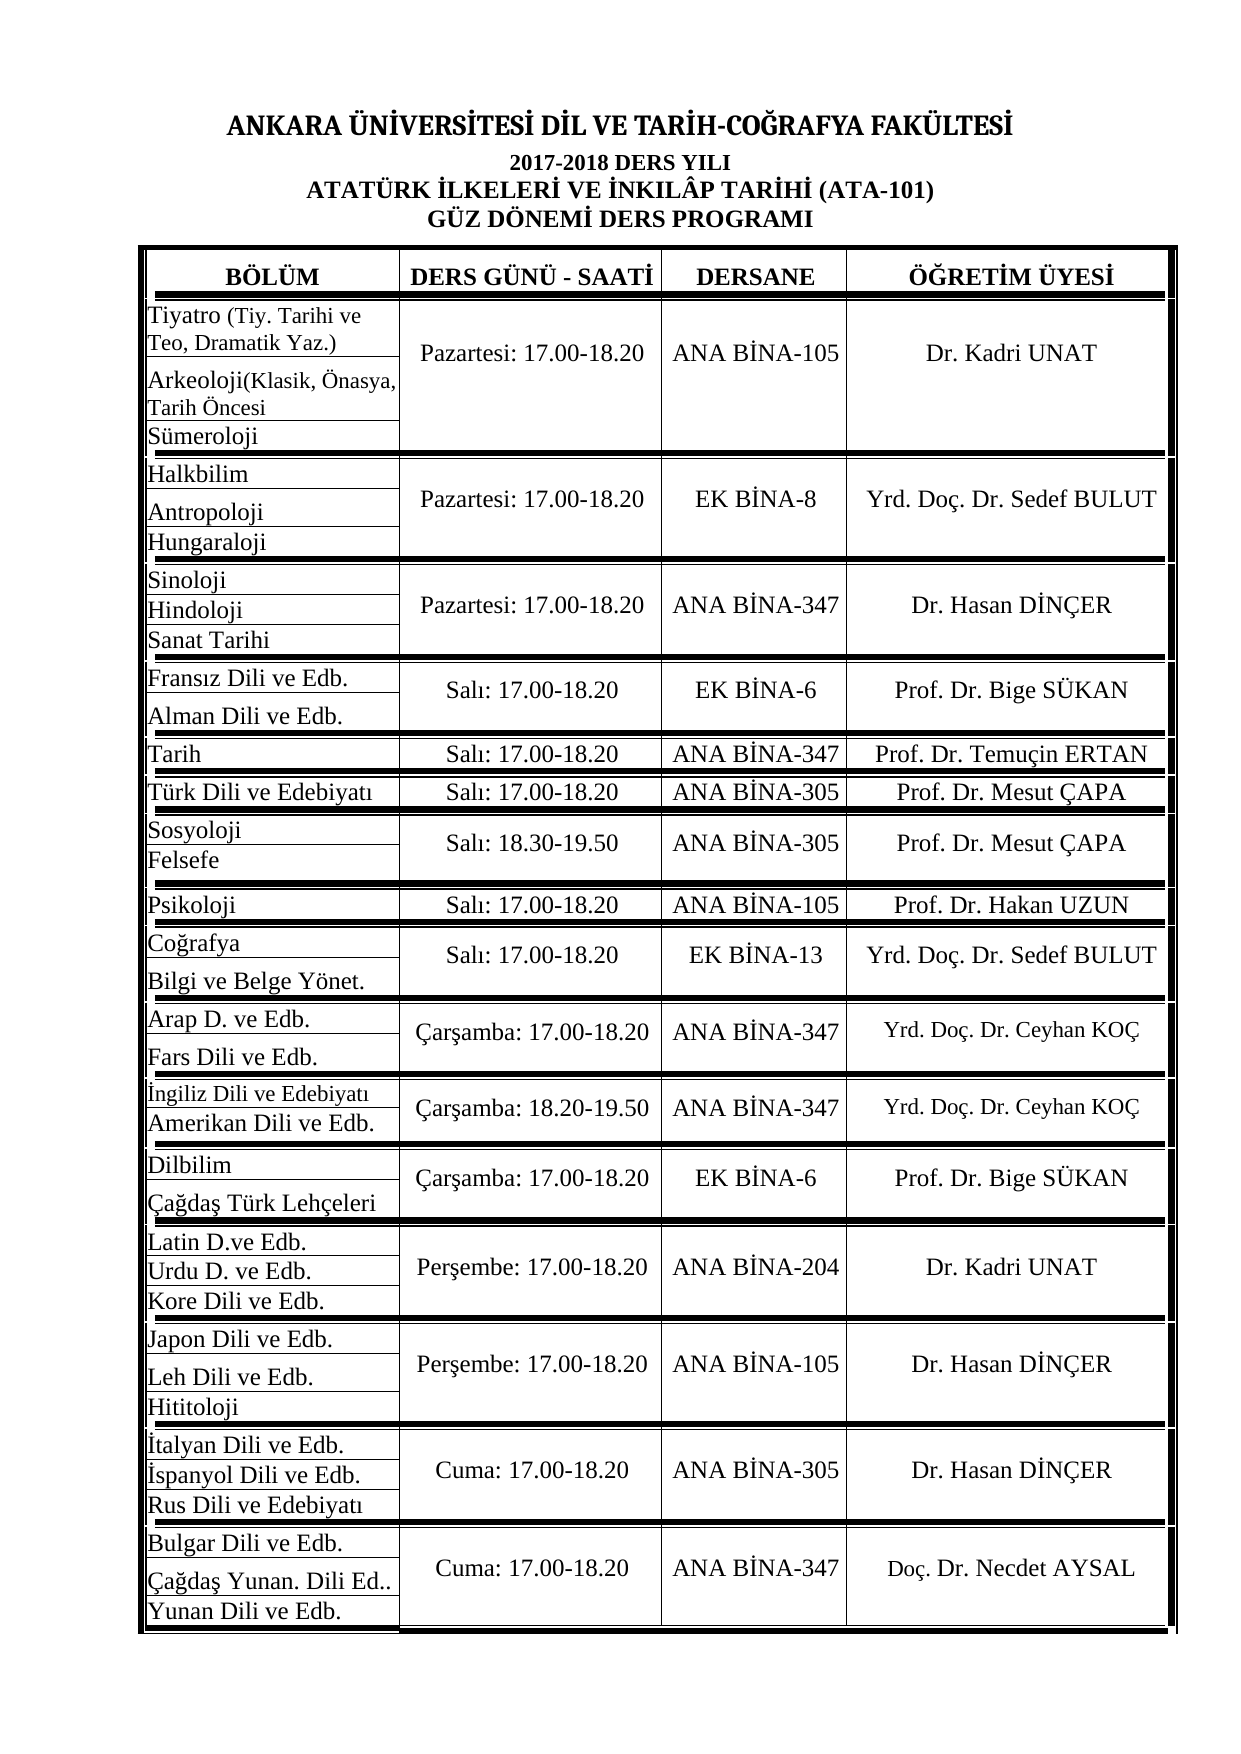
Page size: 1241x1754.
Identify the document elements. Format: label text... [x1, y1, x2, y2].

table_cell Arkeoloji(Klasik, Önasya, Tarih Öncesi [147, 357, 399, 420]
table_cell Dr. Hasan DİNÇER [847, 556, 1173, 654]
table_cell Prof. Dr. Mesut ÇAPA [847, 806, 1173, 880]
table_cell Hungaraloji [147, 527, 399, 556]
table_cell EK BİNA-6 [662, 1150, 846, 1217]
table_cell ANA BİNA-305 [662, 816, 846, 880]
table_cell ANA BİNA-347 [662, 1080, 846, 1141]
table_cell Fransız Dili ve Edb. [144, 654, 399, 692]
table_cell Tiyatro (Tiy. Tarihi ve Teo, Dramatik Yaz.) [144, 291, 399, 356]
table_header ÖĞRETİM ÜYESİ [847, 250, 1168, 291]
table_header DERS GÜNÜ - SAATİ [400, 250, 661, 291]
table_cell Prof. Dr. Mesut ÇAPA [847, 768, 1173, 806]
subtitle ANKARA ÜNİVERSİTESİ DİL VE TARİH-COĞRAFYA FAKÜLTESİ [148, 109, 1092, 143]
table_cell Leh Dili ve Edb. [147, 1354, 399, 1391]
table_cell Çarşamba: 18.20-19.50 [400, 1080, 661, 1141]
table_cell Cuma: 17.00-18.20 [400, 1430, 661, 1519]
table_cell Halkbilim [144, 450, 399, 488]
table_cell Sanat Tarihi [147, 625, 399, 654]
table_cell Prof. Dr. Bige SÜKAN [847, 654, 1173, 730]
table_cell Salı: 17.00-18.20 [400, 778, 661, 806]
table_cell Dr. Kadri UNAT [847, 291, 1173, 450]
table_cell Urdu D. ve Edb. [147, 1256, 399, 1285]
table_cell Fars Dili ve Edb. [147, 1034, 399, 1071]
table_cell Çağdaş Türk Lehçeleri [147, 1180, 399, 1217]
table_cell ANA BİNA-305 [662, 778, 846, 806]
table_cell Dr. Hasan DİNÇER [847, 1315, 1173, 1421]
table_cell Sümeroloji [147, 421, 399, 450]
table_cell Sinoloji [144, 556, 399, 594]
table_cell Doç. Dr. Necdet AYSAL [847, 1519, 1173, 1625]
table_header DERSANE [662, 250, 846, 291]
table_cell Yrd. Doç. Dr. Sedef BULUT [847, 450, 1173, 556]
table_cell Coğrafya [144, 919, 399, 957]
table_cell Amerikan Dili ve Edb. [147, 1108, 399, 1141]
table_cell Bulgar Dili ve Edb. [144, 1519, 399, 1557]
table_cell Rus Dili ve Edebiyatı [147, 1490, 399, 1519]
table_cell Hititoloji [147, 1392, 399, 1421]
table_cell Perşembe: 17.00-18.20 [400, 1324, 661, 1421]
table_cell İtalyan Dili ve Edb. [144, 1421, 399, 1459]
table_cell Yrd. Doç. Dr. Ceyhan KOÇ [847, 995, 1173, 1071]
table_cell Perşembe: 17.00-18.20 [400, 1227, 661, 1315]
table_cell ANA BİNA-347 [662, 739, 846, 768]
table_cell Çarşamba: 17.00-18.20 [400, 1004, 661, 1071]
text 2017-2018 DERS YILI [148, 149, 1092, 175]
table_cell ANA BİNA-347 [662, 1004, 846, 1071]
table_cell Dr. Hasan DİNÇER [847, 1421, 1173, 1519]
table_cell Arap D. ve Edb. [144, 995, 399, 1033]
table_cell Pazartesi: 17.00-18.20 [400, 459, 661, 556]
table_cell İngiliz Dili ve Edebiyatı [144, 1071, 399, 1107]
table_cell Pazartesi: 17.00-18.20 [400, 565, 661, 654]
table_cell Salı: 18.30-19.50 [400, 816, 661, 880]
table_cell Hindoloji [147, 595, 399, 624]
table_cell Prof. Dr. Bige SÜKAN [847, 1141, 1173, 1217]
table_cell Alman Dili ve Edb. [147, 693, 399, 730]
table_cell Japon Dili ve Edb. [144, 1315, 399, 1353]
table_cell Yrd. Doç. Dr. Ceyhan KOÇ [847, 1071, 1173, 1141]
table_cell Salı: 17.00-18.20 [400, 928, 661, 995]
table_cell Salı: 17.00-18.20 [400, 739, 661, 768]
table_cell ANA BİNA-105 [662, 890, 846, 918]
table_cell Psikoloji [144, 880, 399, 918]
table_cell ANA BİNA-204 [662, 1227, 846, 1315]
table_cell İspanyol Dili ve Edb. [147, 1460, 399, 1489]
table_cell Çağdaş Yunan. Dili Ed.. [147, 1558, 399, 1595]
table_cell Kore Dili ve Edb. [147, 1286, 399, 1315]
table_cell Prof. Dr. Hakan UZUN [847, 880, 1173, 918]
text ATATÜRK İLKELERİ VE İNKILÂP TARİHİ (ATA-101) [148, 175, 1092, 204]
table_cell Çarşamba: 17.00-18.20 [400, 1150, 661, 1217]
text GÜZ DÖNEMİ DERS PROGRAMI [148, 204, 1092, 233]
table_cell ANA BİNA-305 [662, 1430, 846, 1519]
table_cell Dr. Kadri UNAT [847, 1217, 1173, 1315]
table_cell Sosyoloji [144, 806, 399, 844]
table_cell Salı: 17.00-18.20 [400, 890, 661, 918]
table_cell Cuma: 17.00-18.20 [400, 1528, 661, 1625]
table_cell Bilgi ve Belge Yönet. [147, 958, 399, 995]
table_cell Türk Dili ve Edebiyatı [144, 768, 399, 806]
table_cell Latin D.ve Edb. [144, 1217, 399, 1255]
table_cell ANA BİNA-347 [662, 565, 846, 654]
table_cell Pazartesi: 17.00-18.20 [400, 301, 661, 450]
table_cell EK BİNA-8 [662, 459, 846, 556]
table_cell Prof. Dr. Temuçin ERTAN [847, 730, 1173, 768]
table_cell ANA BİNA-105 [662, 1324, 846, 1421]
table_header BÖLÜM [147, 250, 399, 291]
table_cell Tarih [144, 730, 399, 768]
table_cell ANA BİNA-105 [662, 301, 846, 450]
table_cell Dilbilim [144, 1141, 399, 1179]
table_cell Yunan Dili ve Edb. [147, 1596, 399, 1625]
table_cell Salı: 17.00-18.20 [400, 663, 661, 730]
table_cell EK BİNA-6 [662, 663, 846, 730]
table_cell Yrd. Doç. Dr. Sedef BULUT [847, 919, 1173, 995]
table_cell Felsefe [147, 845, 399, 880]
table_cell Antropoloji [147, 489, 399, 526]
table_cell ANA BİNA-347 [662, 1528, 846, 1625]
table_cell EK BİNA-13 [662, 928, 846, 995]
